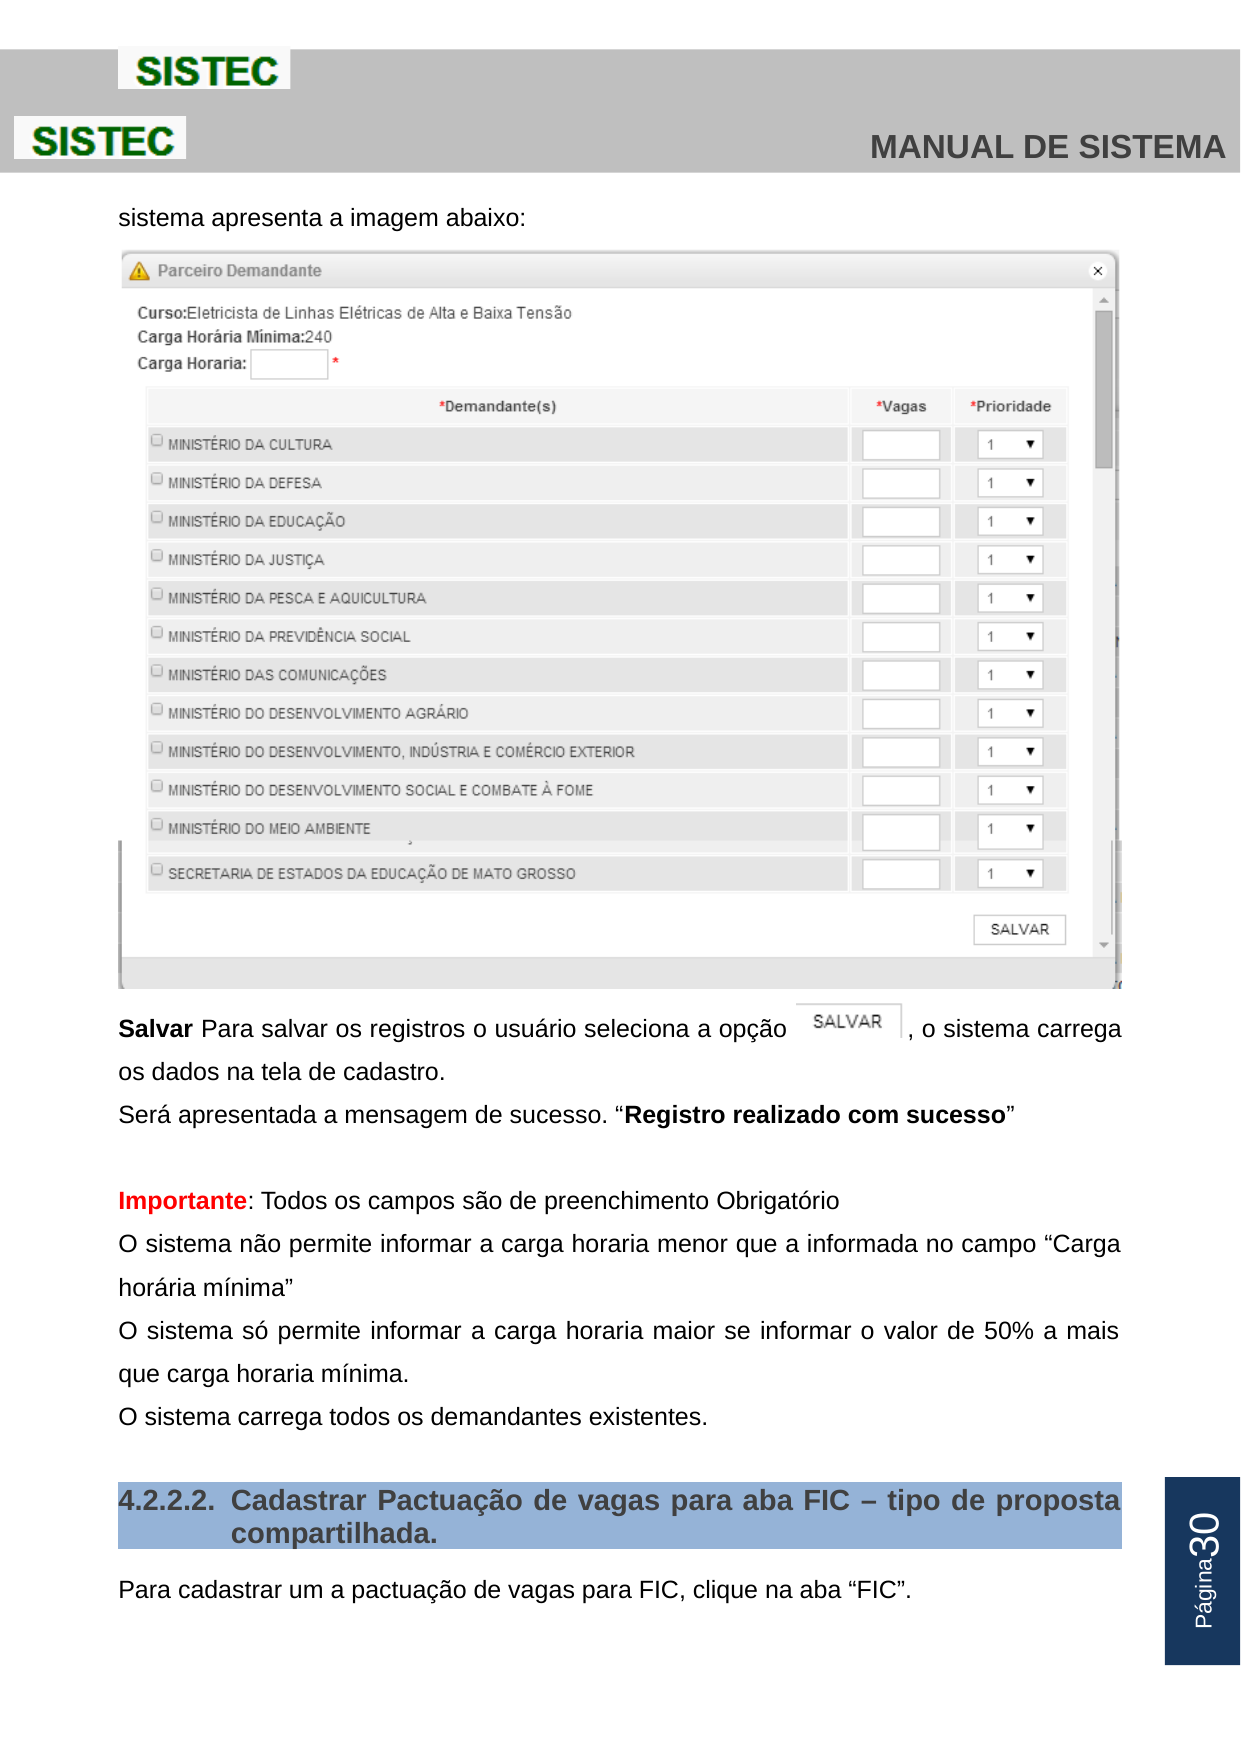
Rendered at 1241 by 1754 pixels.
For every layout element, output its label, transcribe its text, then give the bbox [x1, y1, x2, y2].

list O sistema só permite informar a carga horaria maior se informar o valor de 50% a mais que carga horaria mínima. [118, 1316, 1122, 1387]
list Será apresentada a mensagem de sucesso. “Registro realizado com sucesso” [118, 1100, 1122, 1129]
list O sistema não permite informar a carga horaria menor que a informada no campo “Carga horária mínima” [118, 1229, 1122, 1301]
picture [118, 246, 1122, 989]
list Para selecionar um parceiro demandante, clique no campo “parceiro demandante”, o sistema apresenta a imagem abaixo: [118, 203, 1122, 232]
list Para cadastrar um a pactuação de vagas para FIC, clique na aba “FIC”. [118, 1574, 1122, 1603]
list Importante: Todos os campos são de preenchimento Obrigatório [118, 1186, 1122, 1215]
picture [796, 1002, 907, 1038]
list Cadastrar Pactuação de vagas para aba FIC – tipo de proposta compartilhada. [118, 1482, 1122, 1549]
picture [118, 46, 291, 89]
picture [14, 116, 187, 159]
list O sistema carrega todos os demandantes existentes. [118, 1402, 1122, 1431]
list Salvar Para salvar os registros o usuário seleciona a opção , o sistema carrega os dados na tela de cadastro. [118, 1003, 1122, 1086]
